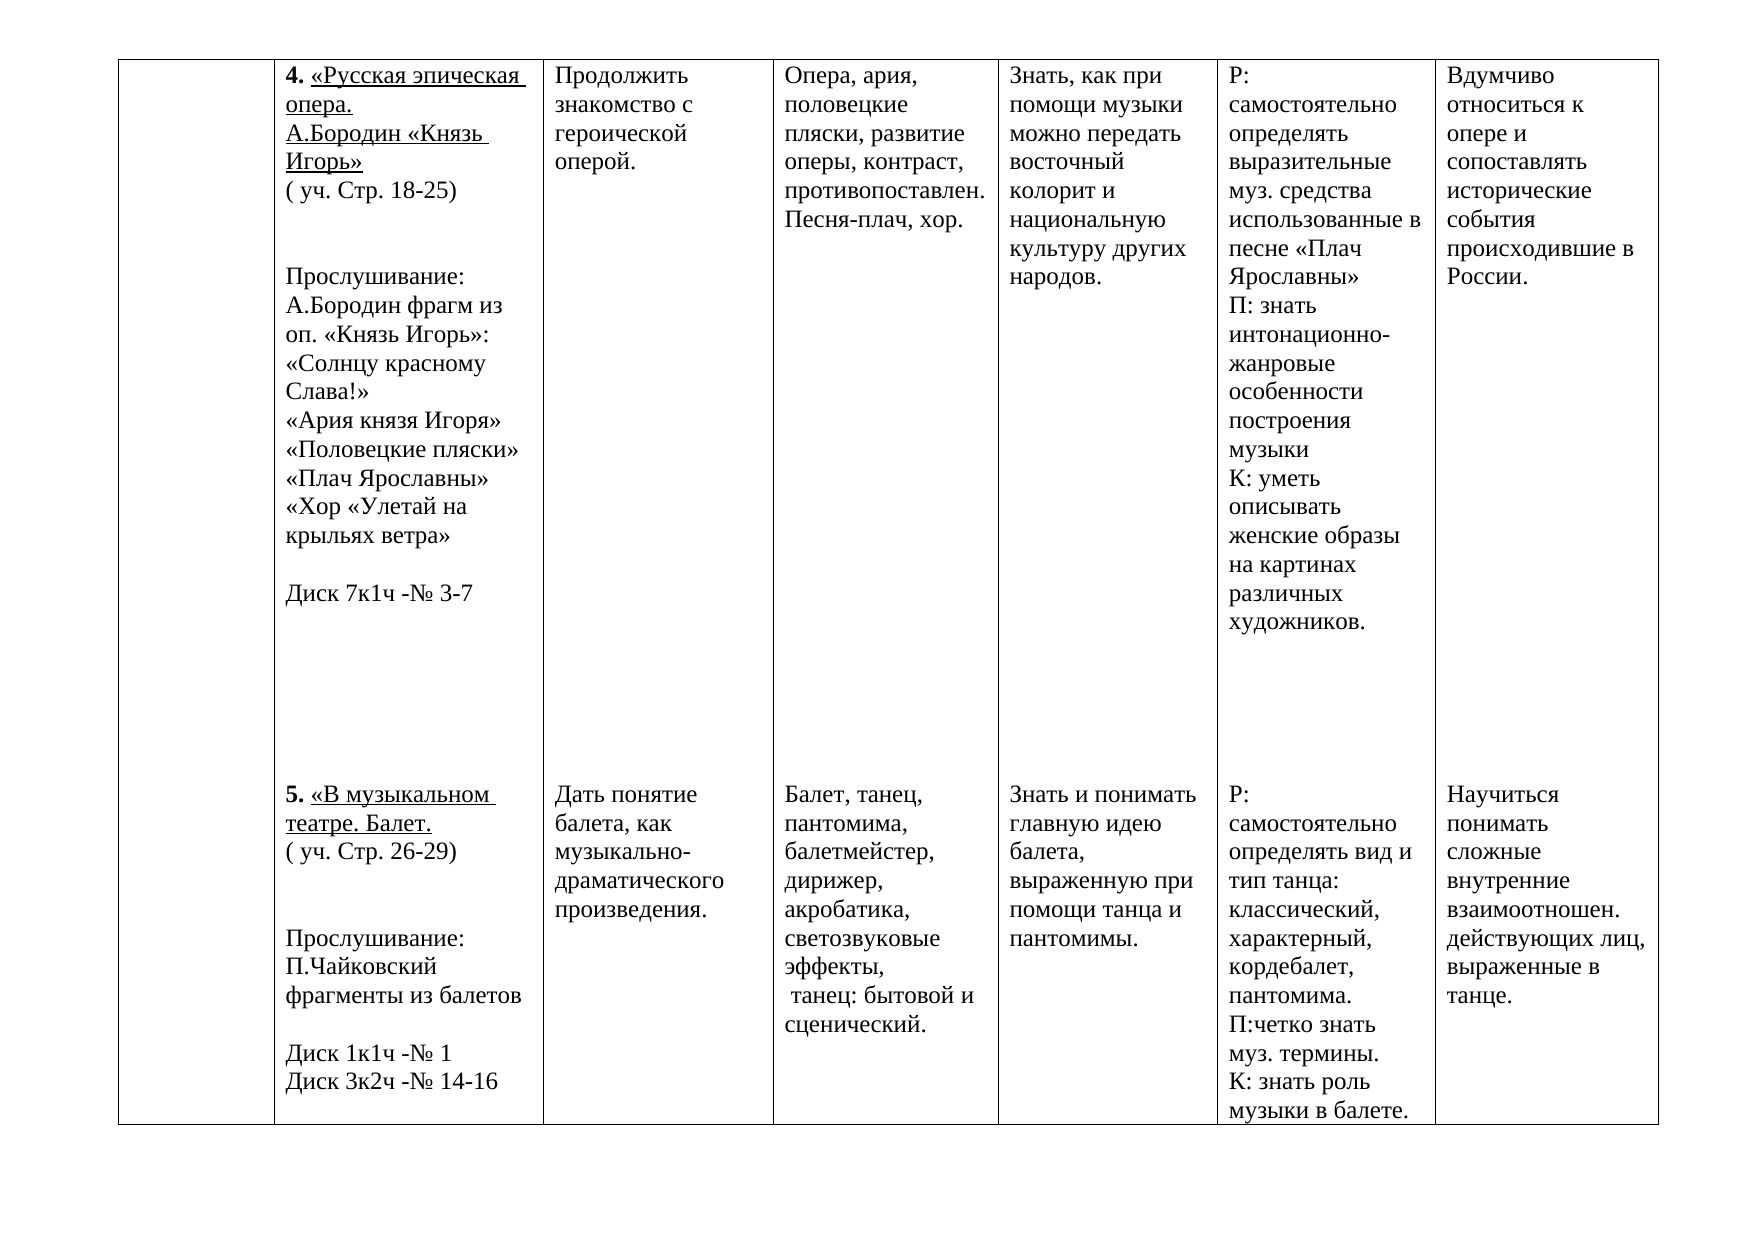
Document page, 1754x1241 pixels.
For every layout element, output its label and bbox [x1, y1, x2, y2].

table_cell [1436, 60, 1658, 1124]
table_cell [119, 60, 274, 1124]
table_cell [999, 60, 1217, 1124]
table_cell [275, 60, 543, 1124]
table_cell [774, 60, 998, 1124]
table_cell [1218, 60, 1435, 1124]
table_cell [544, 60, 773, 1124]
